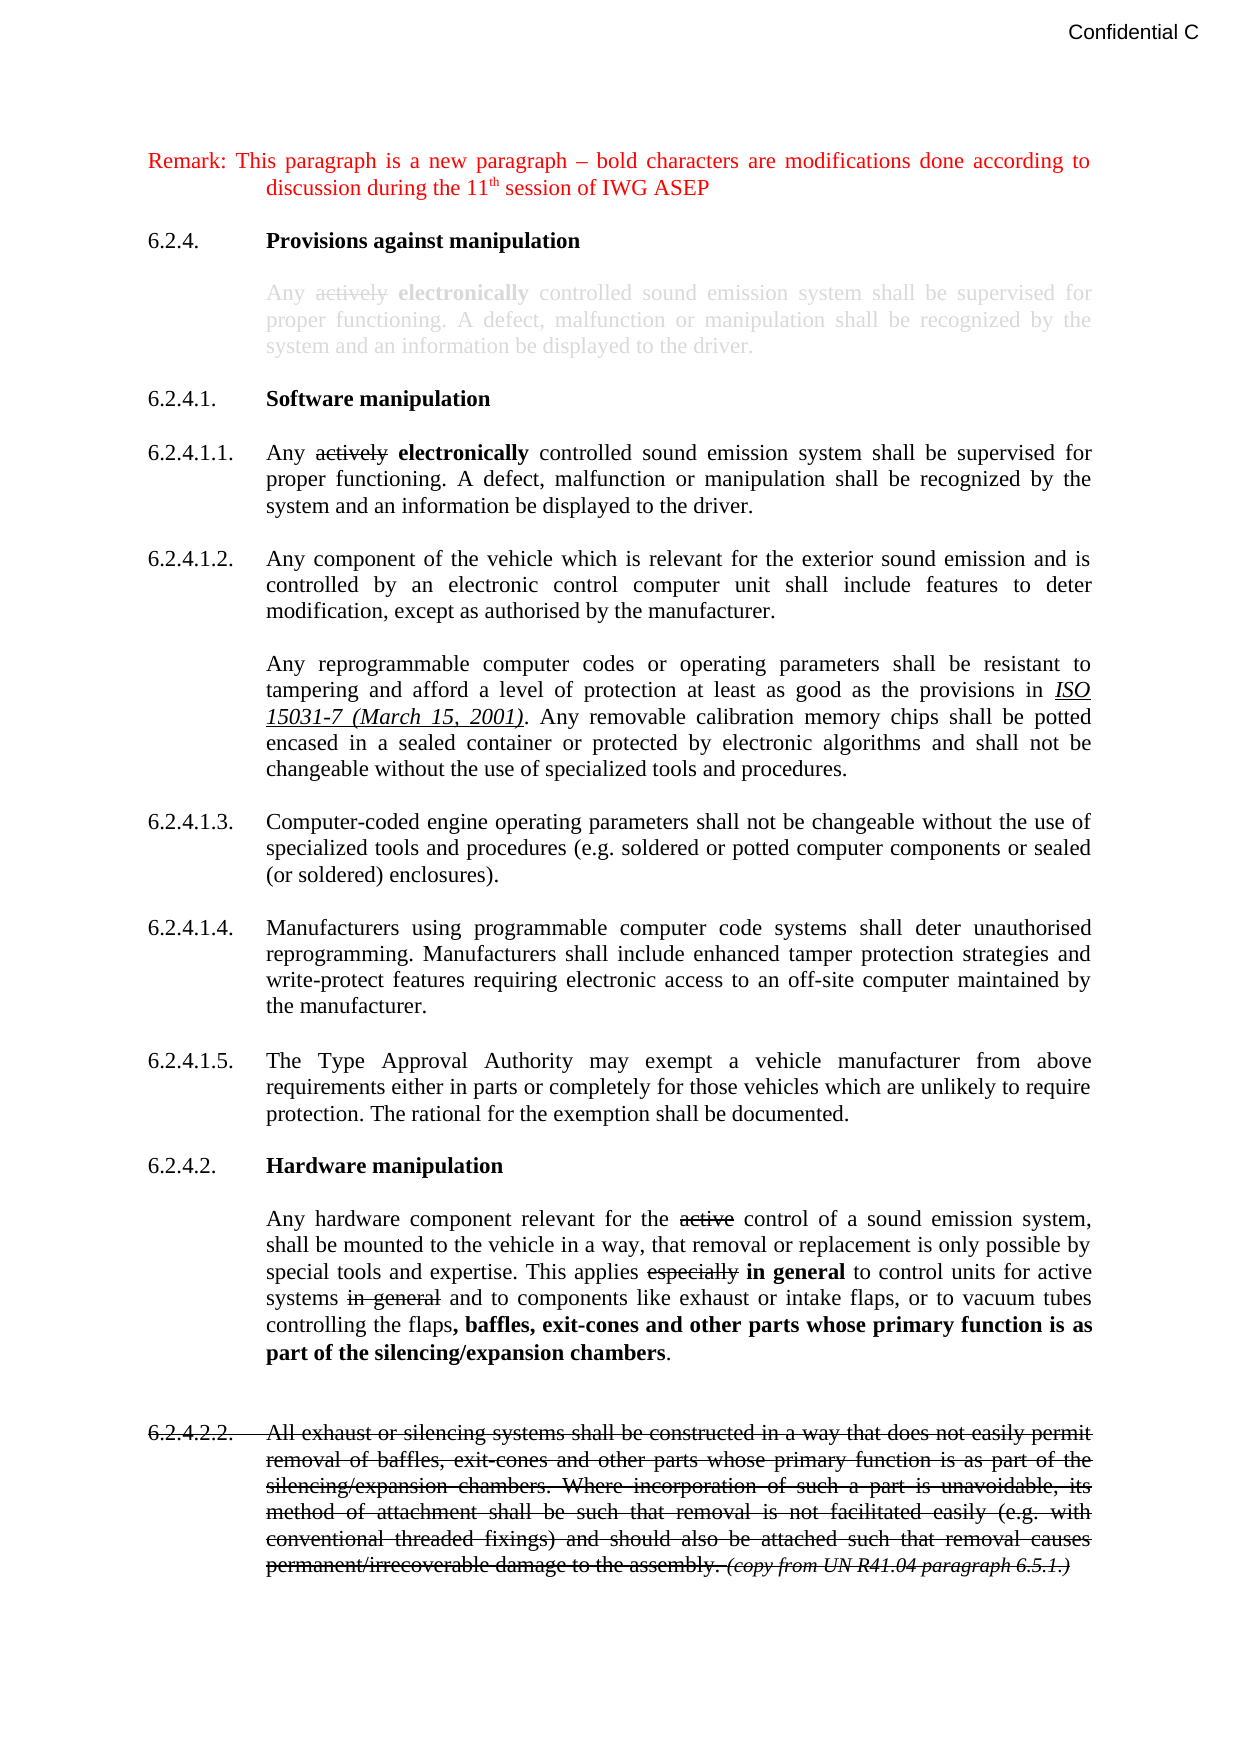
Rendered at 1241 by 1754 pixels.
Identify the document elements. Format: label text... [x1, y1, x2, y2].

text Any actively electronically controlled sound emission system shall be supervised for proper functioning. A defect, malfunction or manipulation shall be recognized by the system and an information be displayed to the driver. [148, 279, 1093, 358]
text Any hardware component relevant for the active control of a sound emission system, shall be mounted to the vehicle in a way, that removal or replacement is only possible by special tools and expertise. This applies especially in general to control units for active systems in general and to components like exhaust or intake flaps, or to vacuum tubes controlling the flaps, baffles, exit-cones and other parts whose primary function is as part of the silencing/expansion chambers. [148, 1205, 1093, 1365]
text 6.2.4.1.2. Any component of the vehicle which is relevant for the exterior sound emission and is controlled by an electronic control computer unit shall include features to deter modification, except as authorised by the manufacturer. [148, 544, 1093, 624]
text 6.2.4.1.3. Computer-coded engine operating parameters shall not be changeable without the use of specialized tools and procedures (e.g. soldered or potted computer components or sealed (or soldered) enclosures). [148, 808, 1093, 887]
text 6.2.4.2. Hardware manipulation [148, 1152, 1093, 1179]
text Any reprogrammable computer codes or operating parameters shall be resistant to tampering and afford a level of protection at least as good as the provisions in ISO 15031-7 (March 15, 2001). Any removable calibration memory chips shall be potted encased in a sealed container or protected by electronic algorithms and shall not be changeable without the use of specialized tools and procedures. [266, 650, 1093, 782]
text 6.2.4. Provisions against manipulation [148, 227, 1093, 253]
text Remark: This paragraph is a new paragraph – bold characters are modifications done according to discussion during the 11th session of IWG ASEP [148, 148, 1093, 200]
text 6.2.4.1. Software manipulation [148, 385, 1093, 439]
text 6.2.4.1.1. Any actively electronically controlled sound emission system shall be supervised for proper functioning. A defect, malfunction or manipulation shall be recognized by the system and an information be displayed to the driver. [148, 439, 1093, 518]
text 6.2.4.2.2. All exhaust or silencing systems shall be constructed in a way that does not easily permit removal of baffles, exit-cones and other parts whose primary function is as part of the silencing/expansion chambers. Where incorporation of such a part is unavoidable, its method of attachment shall be such that removal is not facilitated easily (e.g. with conventional threaded fixings) and should also be attached such that removal causes permanent/irrecoverable damage to the assembly. (copy from UN R41.04 paragraph 6.5.1.) [148, 1435, 1093, 1577]
text 6.2.4.1.4. Manufacturers using programmable computer code systems shall deter unauthorised reprogramming. Manufacturers shall include enhanced tamper protection strategies and write-protect features requiring electronic access to an off-site computer maintained by the manufacturer. [148, 913, 1093, 1047]
text 6.2.4.1.5. The Type Approval Authority may exempt a vehicle manufacturer from above requirements either in parts or completely for those vehicles which are unlikely to require protection. The rational for the exemption shall be documented. [148, 1047, 1093, 1126]
